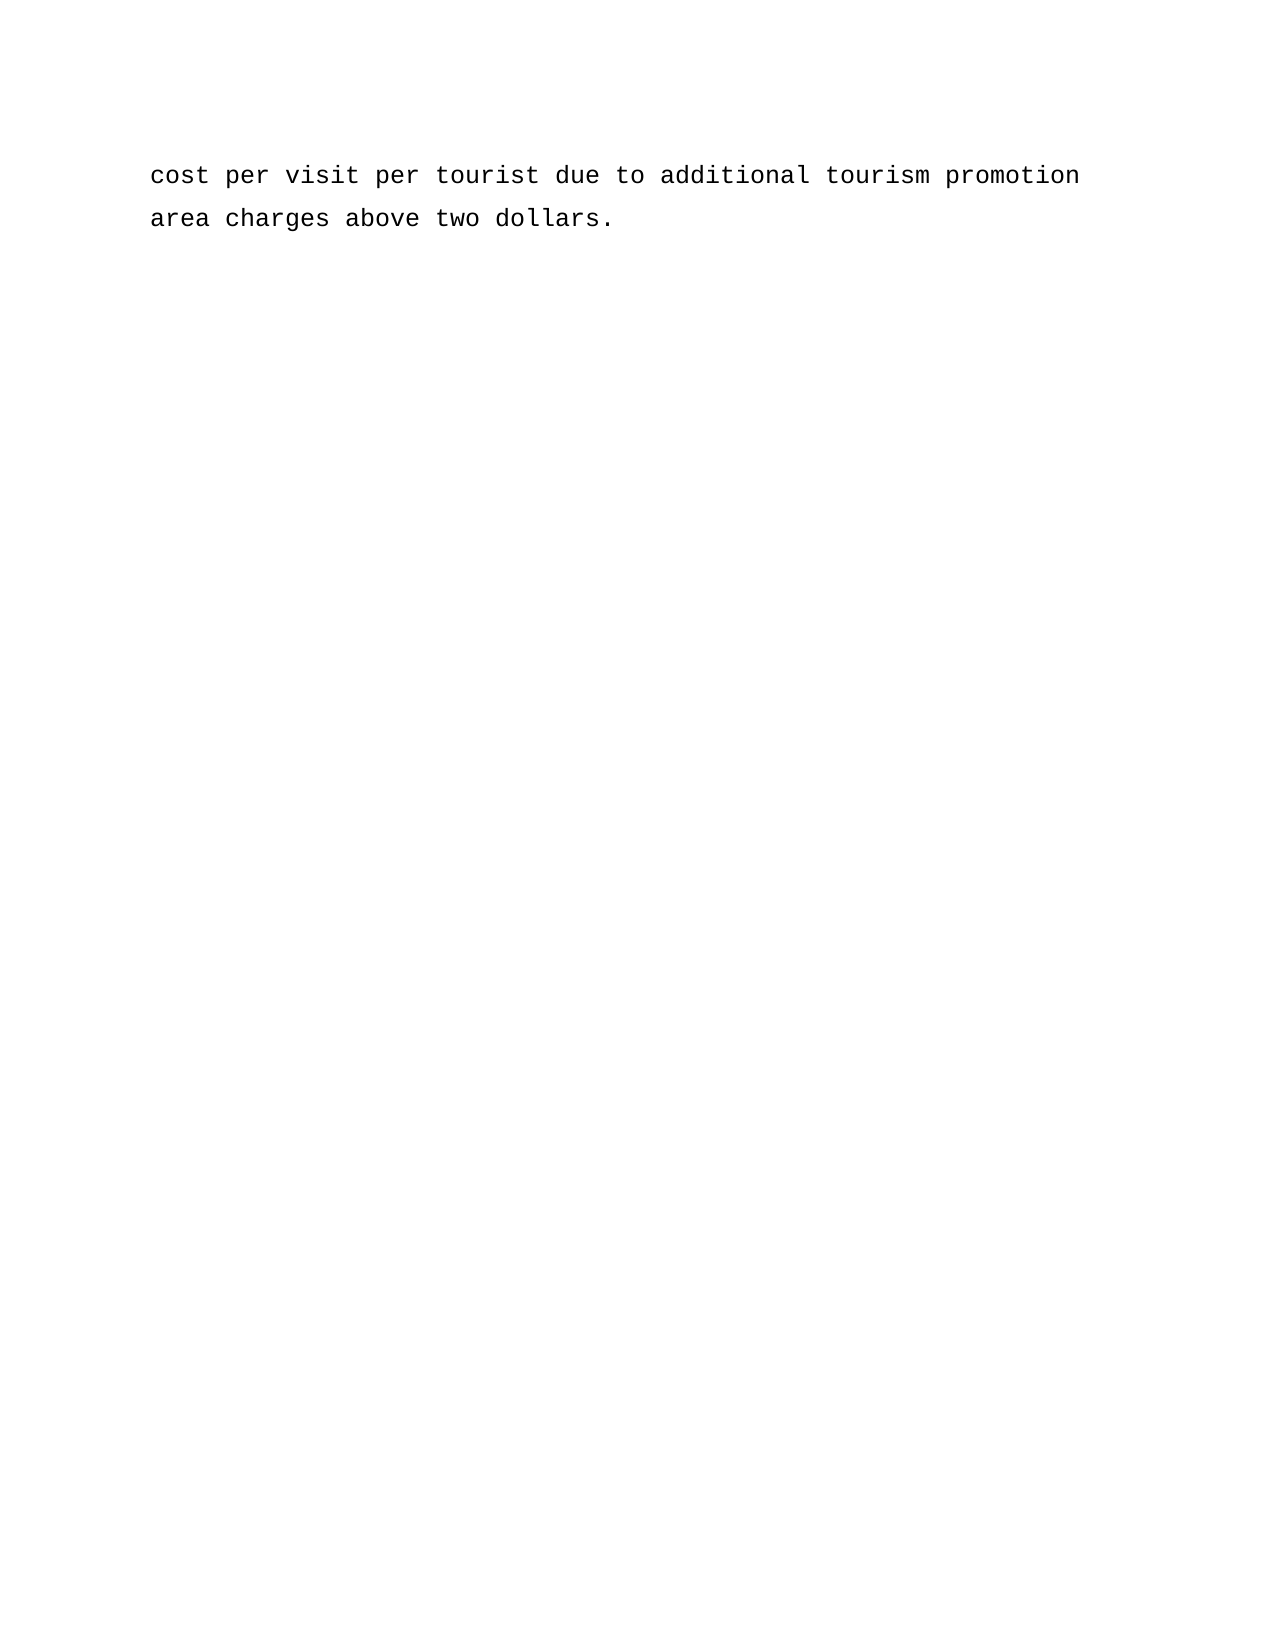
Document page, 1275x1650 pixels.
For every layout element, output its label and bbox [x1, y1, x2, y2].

text [150, 150, 1125, 235]
